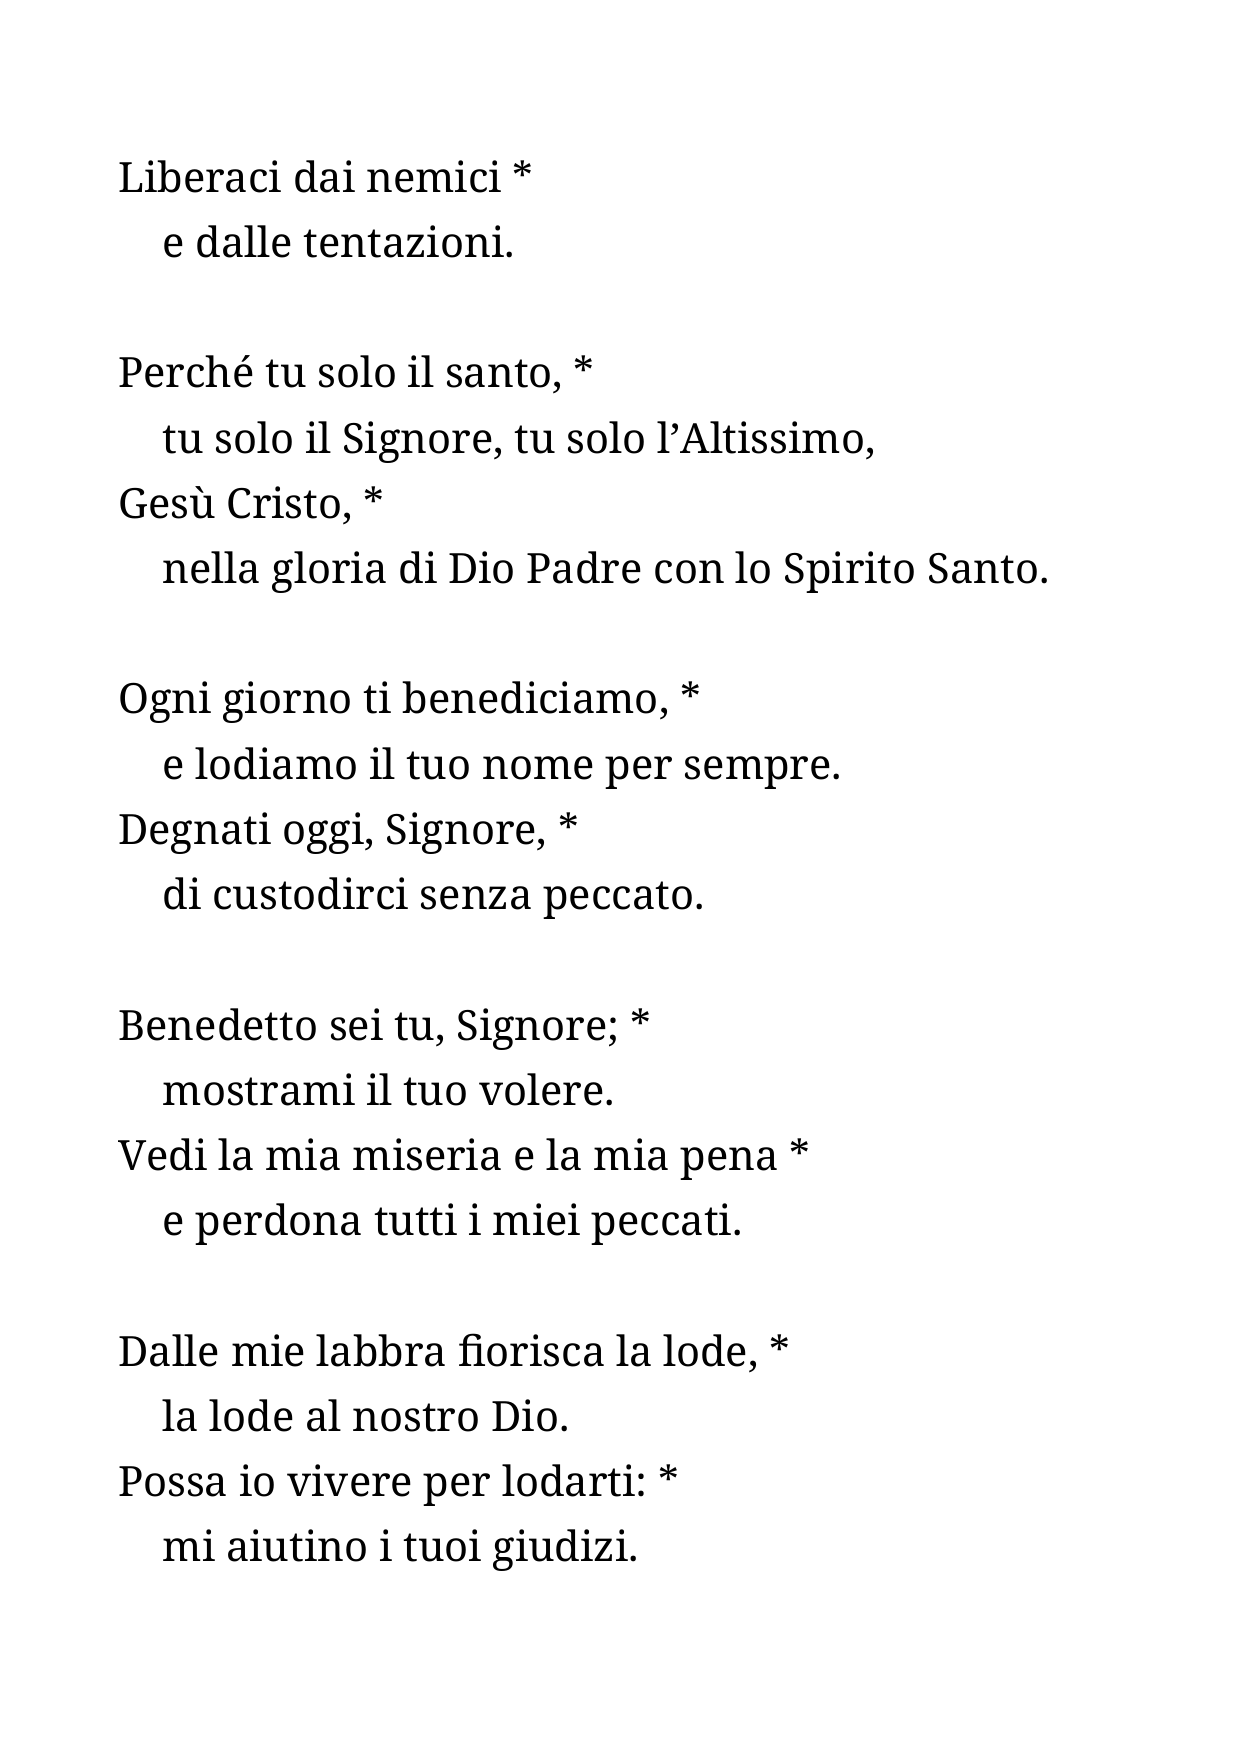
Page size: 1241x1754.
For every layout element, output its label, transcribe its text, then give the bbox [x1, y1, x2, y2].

text Dalle mie labbra fiorisca la lode, * [118, 1321, 1122, 1378]
text di custodirci senza peccato. [118, 865, 1122, 922]
text Perché tu solo il santo, * [118, 343, 1122, 400]
text Vedi la mia miseria e la mia pena * [118, 1126, 1122, 1182]
text Possa io vivere per lodarti: * [118, 1452, 1122, 1508]
text e lodiamo il tuo nome per sempre. [118, 734, 1122, 791]
text e perdona tutti i miei peccati. [118, 1191, 1122, 1248]
text mostrami il tuo volere. [118, 1061, 1122, 1117]
text Benedetto sei tu, Signore; * [118, 995, 1122, 1052]
text e dalle tentazioni. [118, 213, 1122, 269]
text Gesù Cristo, * [118, 474, 1122, 530]
text Degnati oggi, Signore, * [118, 800, 1122, 856]
text nella gloria di Dio Padre con lo Spirito Santo. [118, 539, 1122, 596]
text Ogni giorno ti benediciamo, * [118, 669, 1122, 726]
text la lode al nostro Dio. [118, 1387, 1122, 1443]
text Liberaci dai nemici * [118, 148, 1122, 204]
text mi aiutino i tuoi giudizi. [118, 1517, 1122, 1574]
text tu solo il Signore, tu solo l’Altissimo, [118, 408, 1122, 465]
